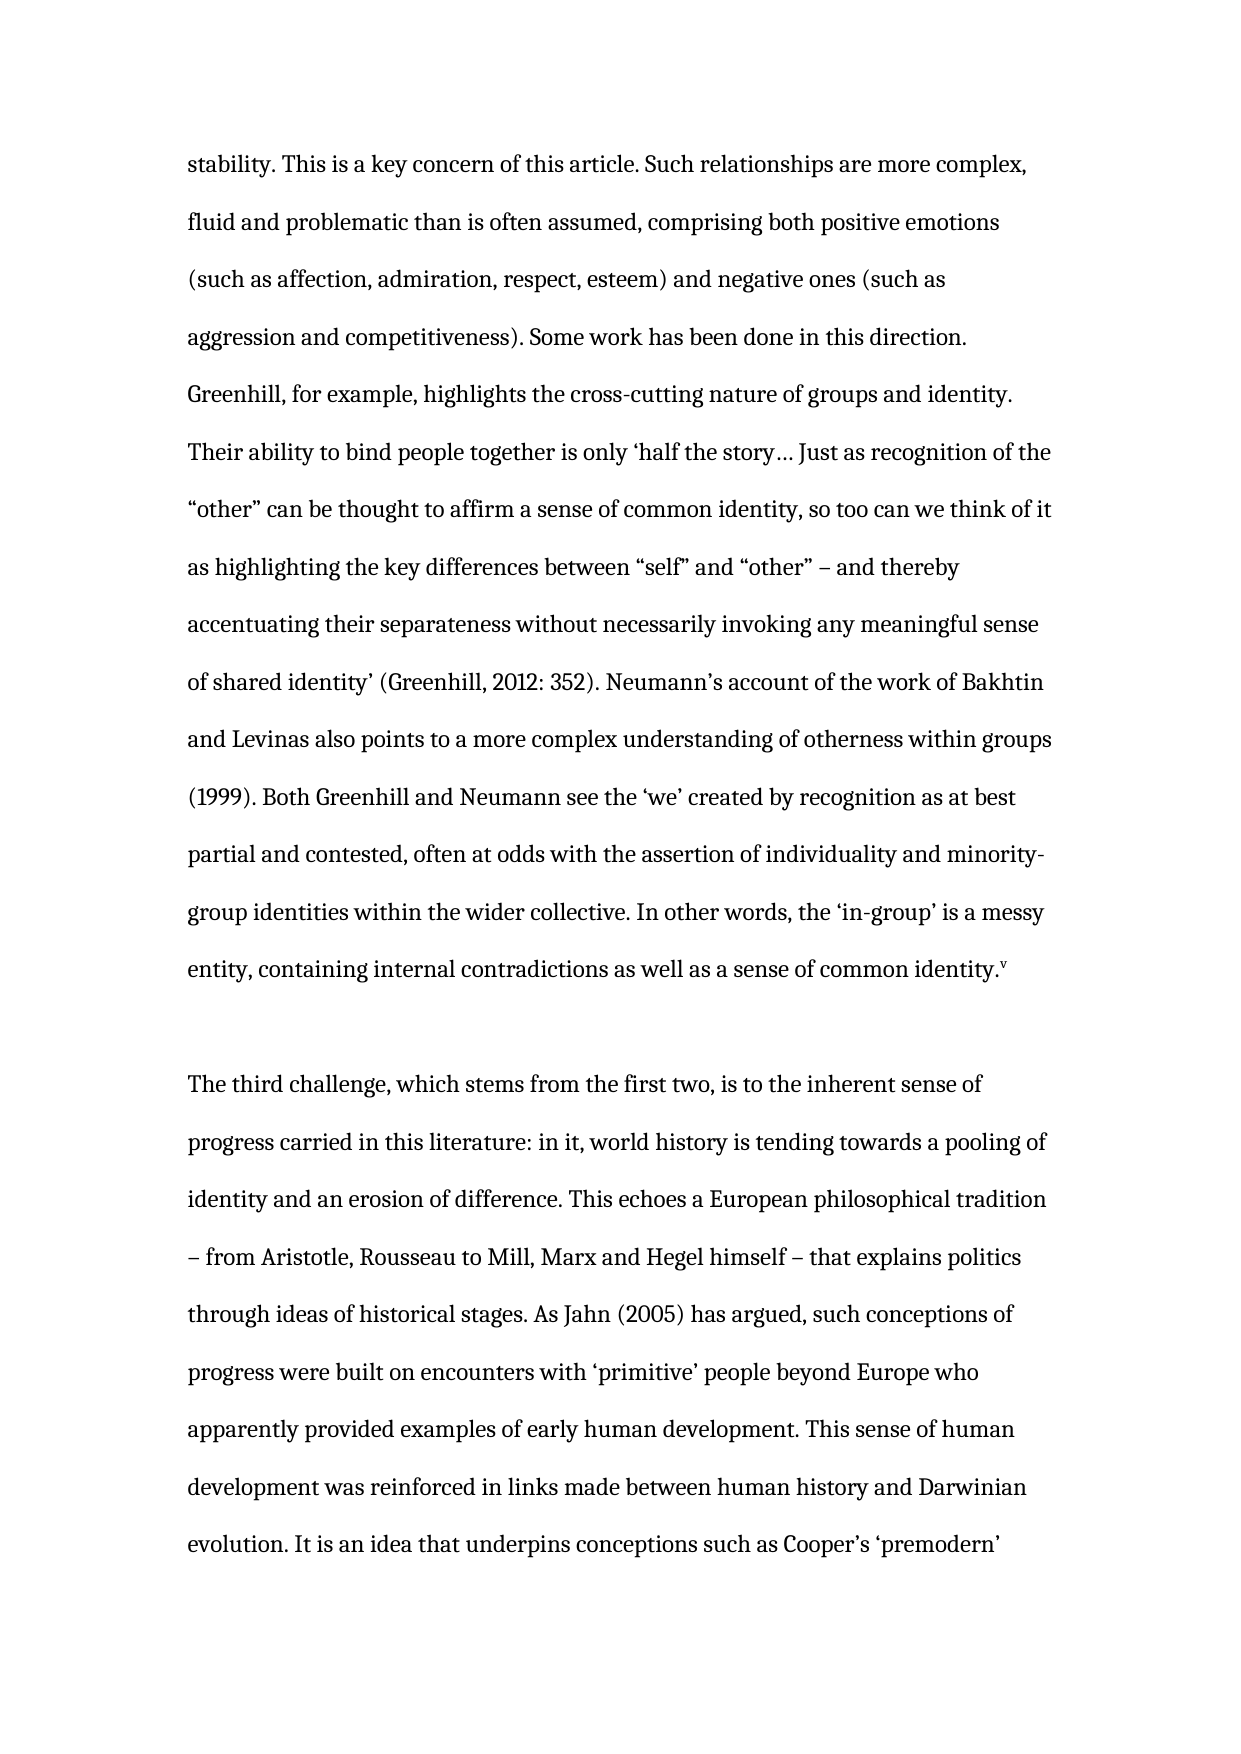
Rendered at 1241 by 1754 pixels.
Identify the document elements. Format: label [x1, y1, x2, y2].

text [187, 1070, 1053, 1559]
text [187, 150, 1053, 984]
